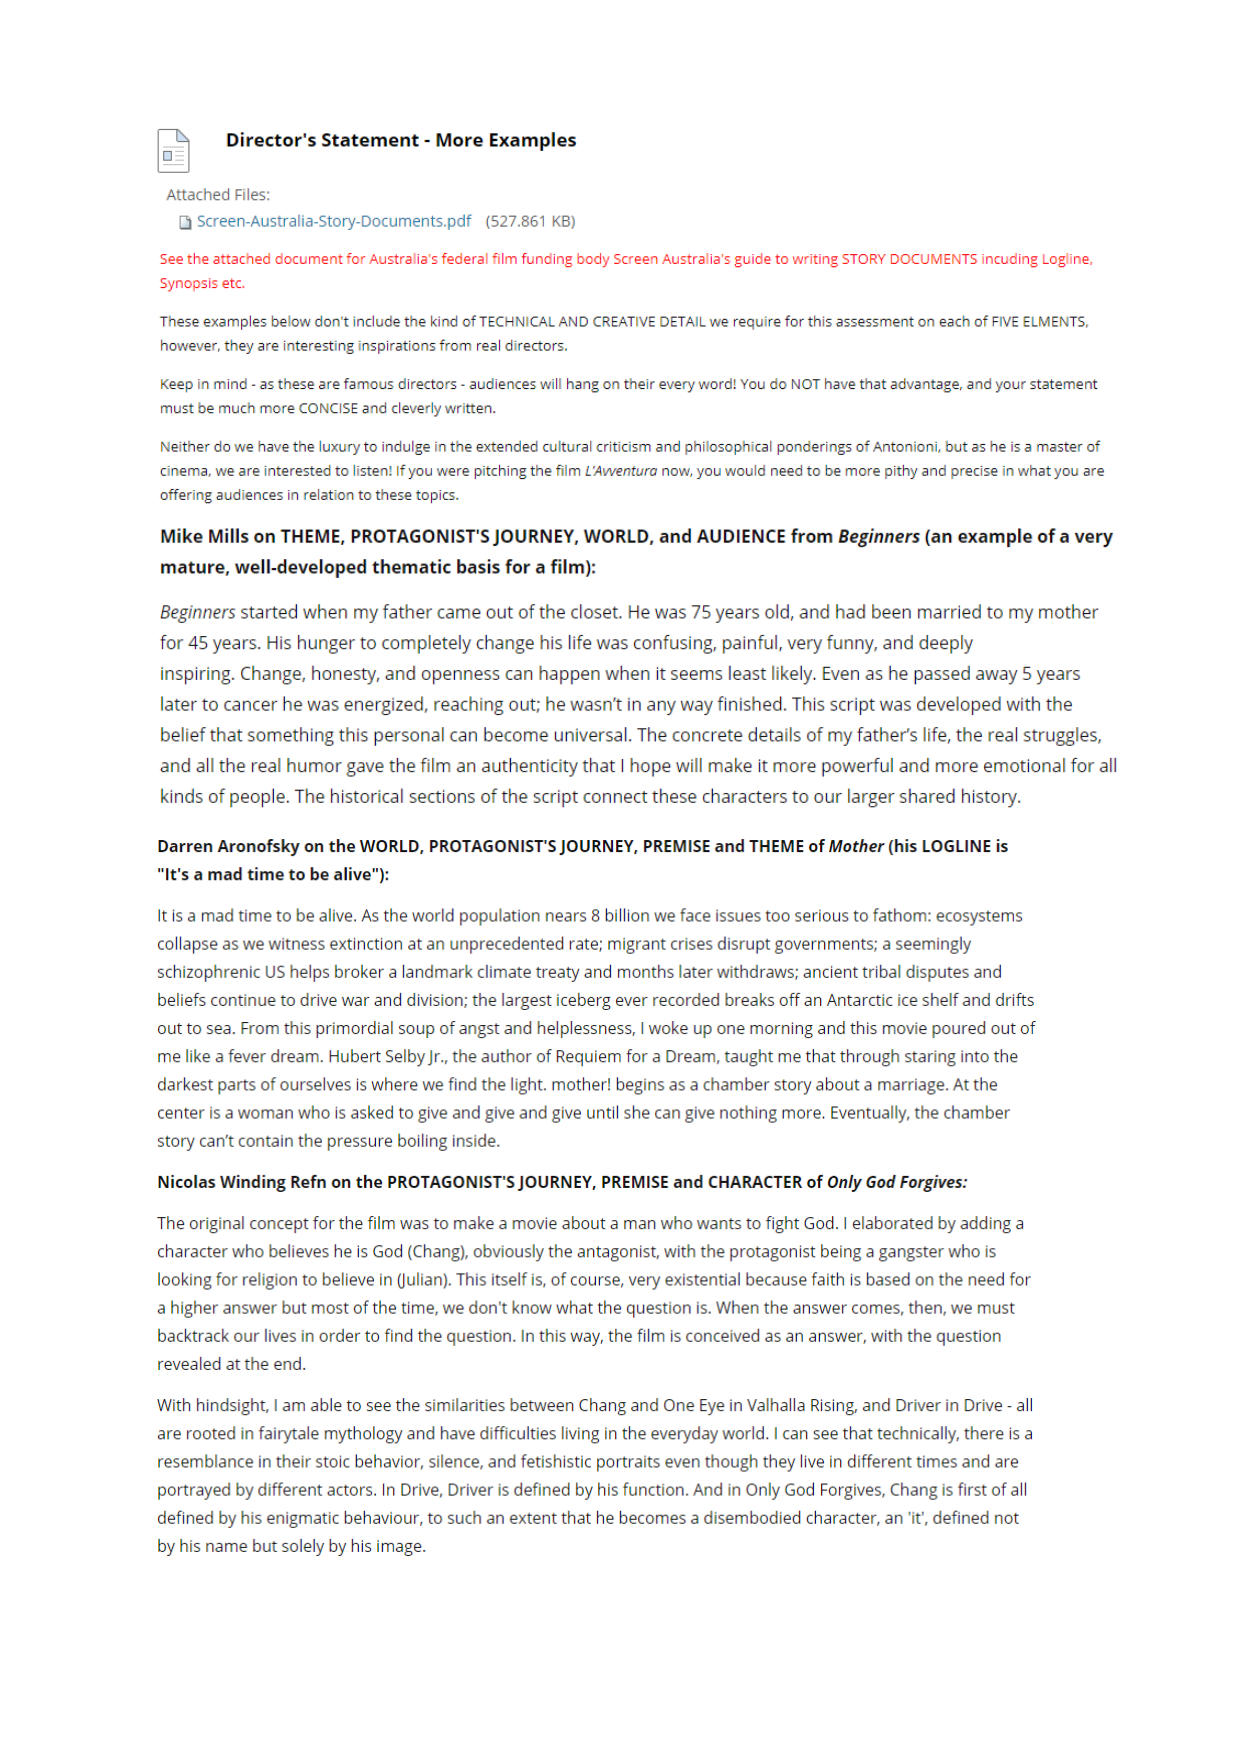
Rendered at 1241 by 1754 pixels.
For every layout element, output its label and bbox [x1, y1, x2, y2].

picture [150, 833, 1043, 1564]
picture [150, 118, 1129, 815]
